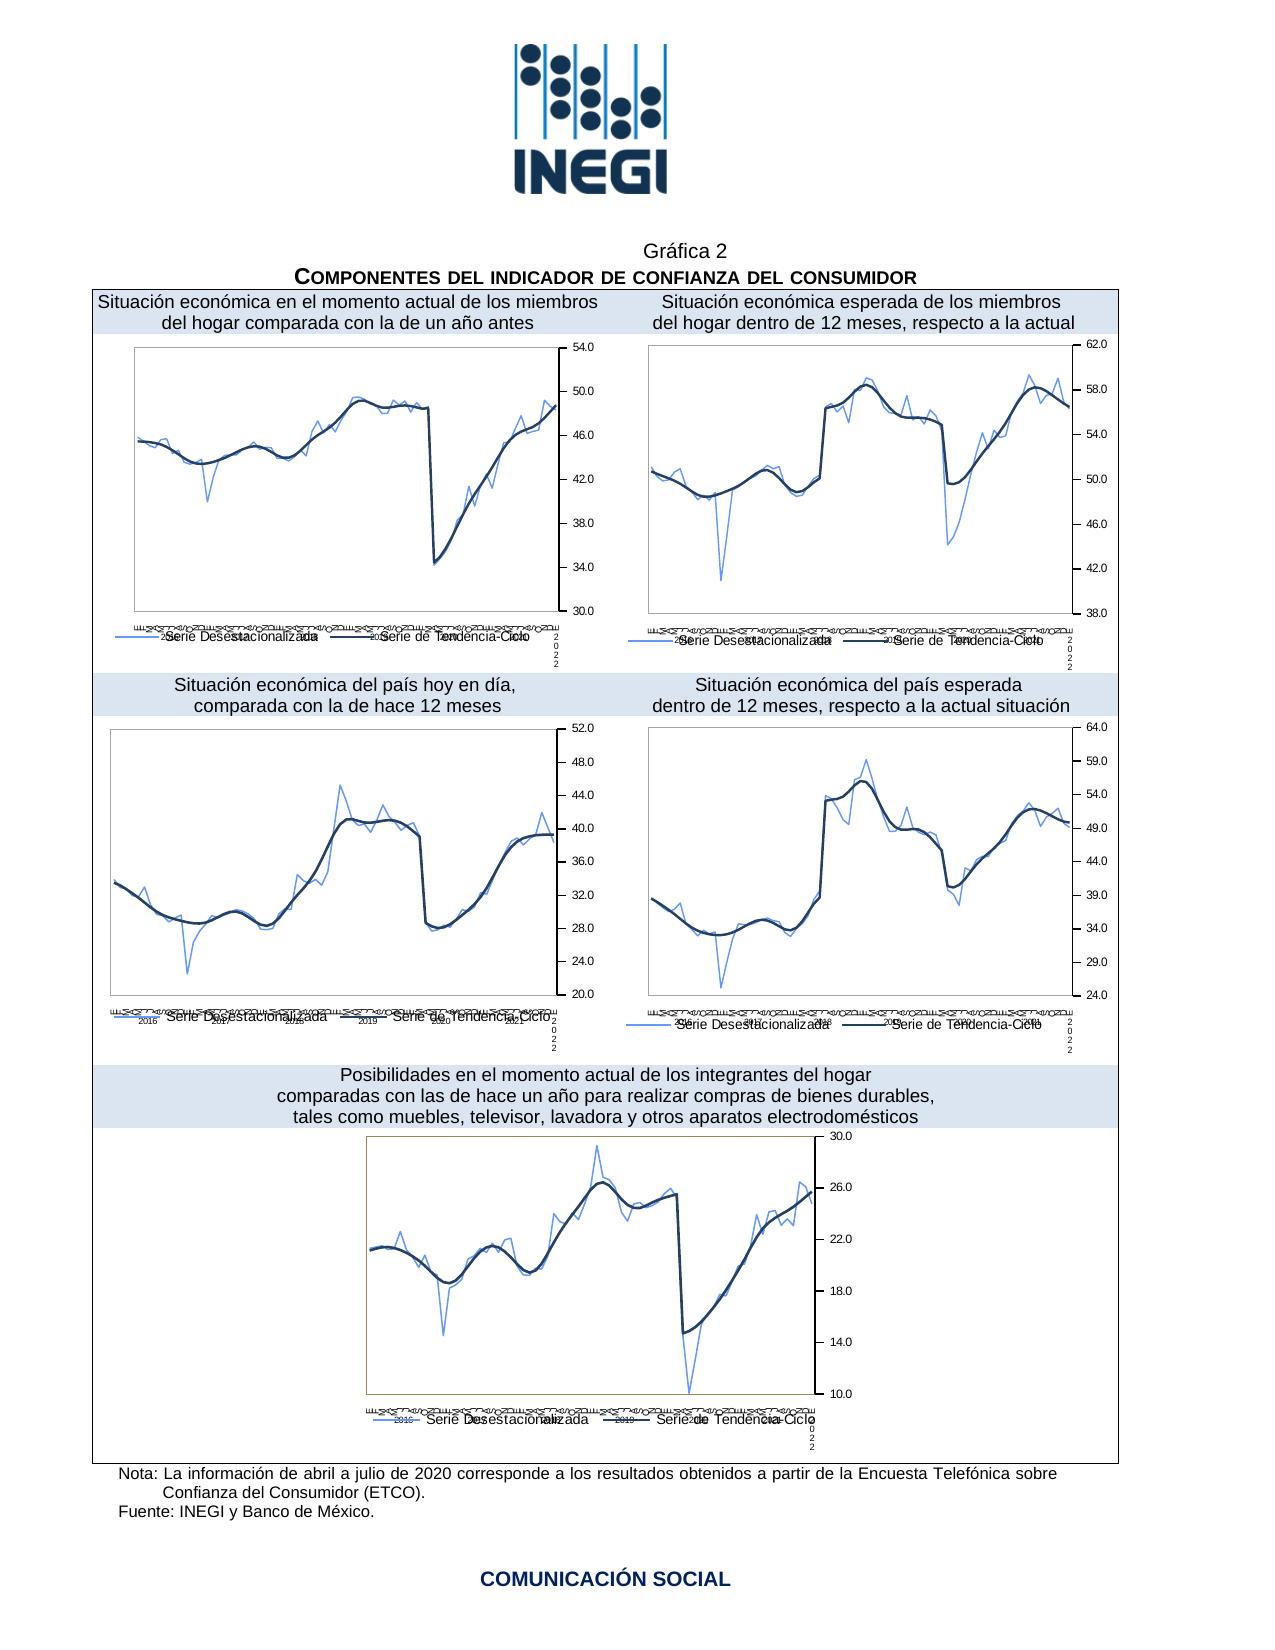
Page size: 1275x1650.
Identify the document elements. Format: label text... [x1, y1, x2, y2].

table_header Situación económica en el momento actual de los miembros del hogar comparada con la de un año antes [93, 290, 603, 334]
text Nota: La información de abril a julio de 2020 corresponde a los resultados obtenidos a partir de la Encuesta Telefónica sobre Confianza del Consumidor (ETCO). [118, 1464, 1058, 1502]
subtitle Gráfica 2 [295, 239, 1075, 263]
table_cell Situación económica del país esperada dentro de 12 meses, respecto a la actual situación [603, 673, 1118, 716]
picture [514, 44, 667, 194]
table_cell Situación económica del país hoy en día, comparada con la de hace 12 meses [93, 673, 603, 716]
table_cell [93, 716, 603, 1065]
text Fuente: INEGI y Banco de México. [118, 1502, 881, 1521]
table_cell [93, 1128, 1118, 1463]
table_cell [603, 334, 1118, 672]
subtitle Componentes del indicador de confianza del consumidor [148, 263, 1063, 289]
table_header Situación económica esperada de los miembros del hogar dentro de 12 meses, respecto a la actual [603, 290, 1118, 334]
table_cell [603, 716, 1118, 1065]
table_cell [93, 334, 603, 672]
table_cell Posibilidades en el momento actual de los integrantes del hogar comparadas con las de hace un año para realizar compras de bienes durables, tales como muebles, televisor, lavadora y otros aparatos electrodomésticos [93, 1065, 1118, 1128]
